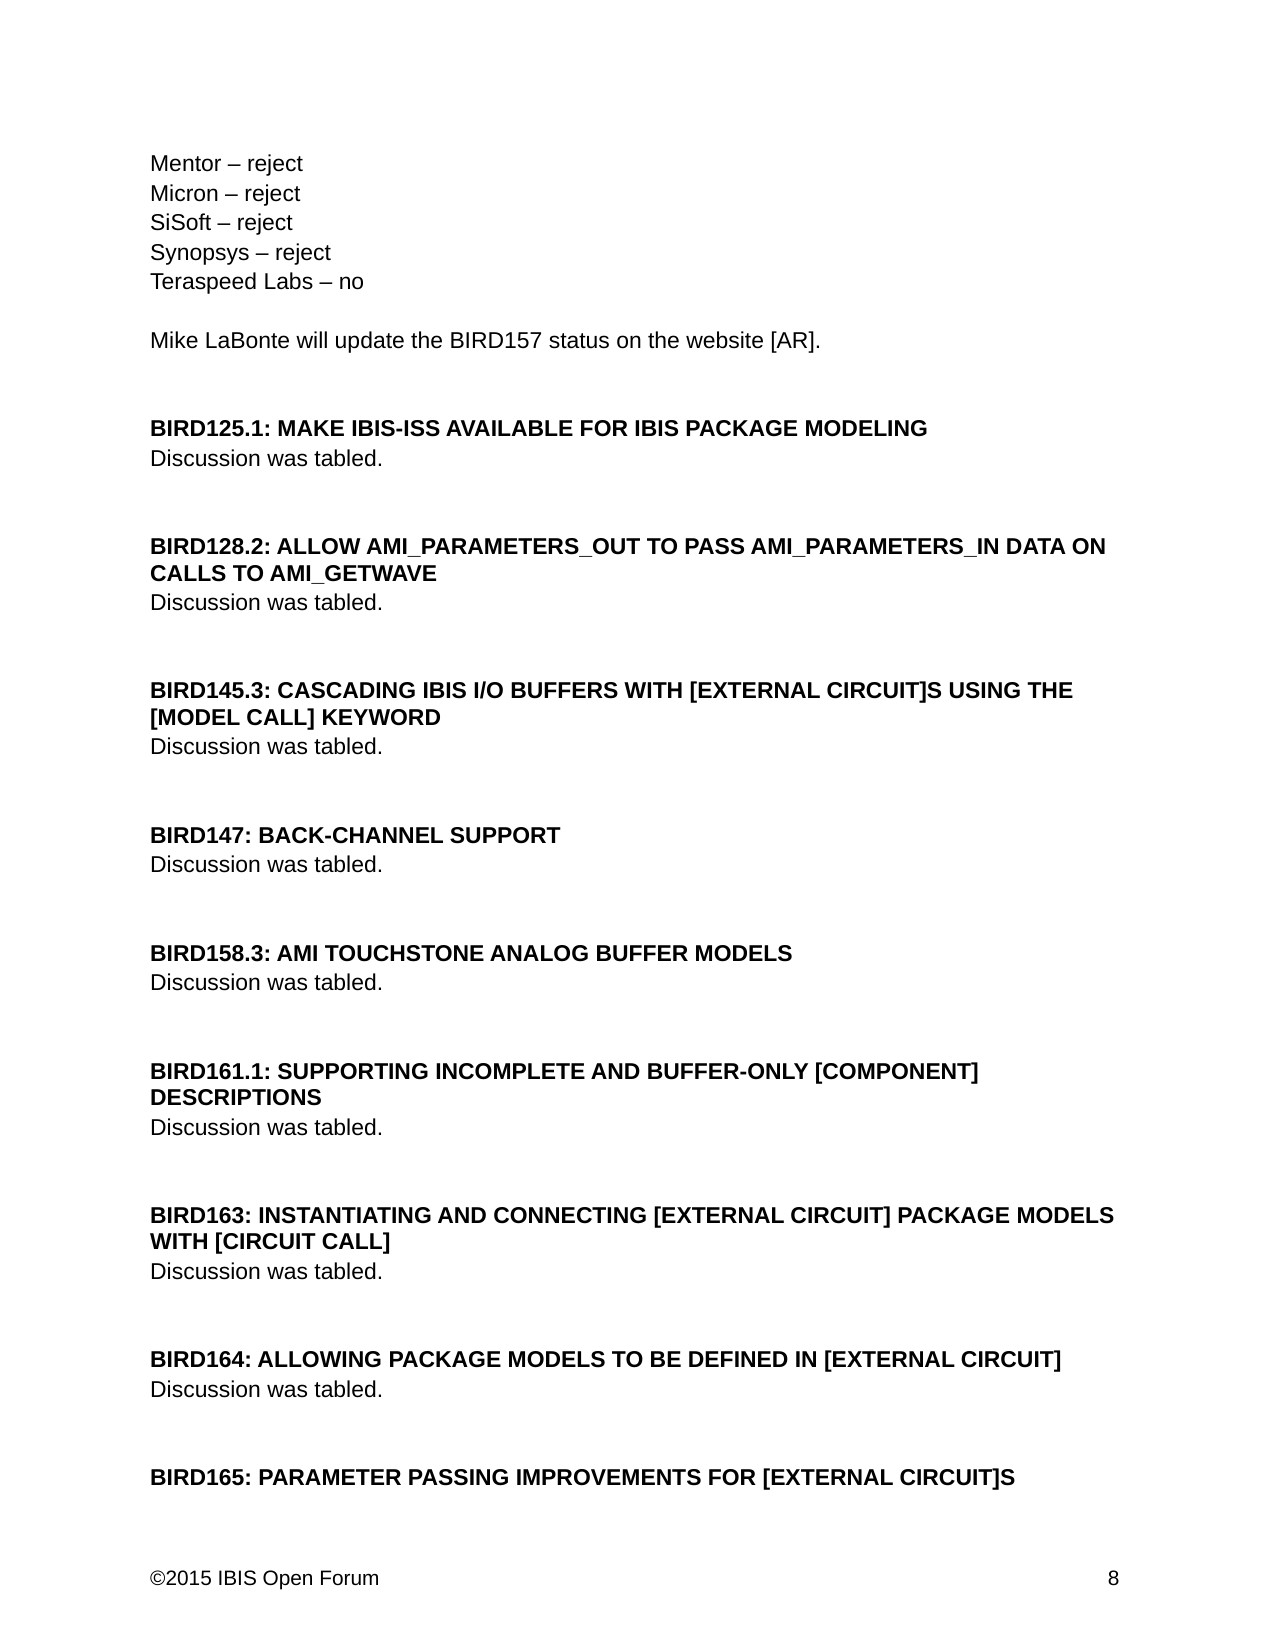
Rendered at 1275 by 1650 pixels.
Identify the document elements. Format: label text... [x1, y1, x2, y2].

text Discussion was tabled. [150, 1258, 1124, 1284]
text Mike LaBonte will update the BIRD157 status on the website [AR]. [150, 327, 1124, 353]
text Discussion was tabled. [150, 851, 1124, 878]
text BIRD163: INSTANTIATING AND CONNECTING [EXTERNAL CIRCUIT] PACKAGE MODELS WITH [CIRCUIT CALL] [150, 1202, 1124, 1254]
text Micron – reject [150, 179, 1124, 206]
text BIRD128.2: ALLOW AMI_PARAMETERS_OUT TO PASS AMI_PARAMETERS_IN DATA ON CALLS TO AMI_GETWAVE [150, 533, 1124, 586]
text Discussion was tabled. [150, 969, 1124, 996]
text Synopsys – reject [150, 238, 1124, 265]
text Mentor – reject [150, 150, 1124, 176]
text Discussion was tabled. [150, 1376, 1124, 1402]
text BIRD161.1: SUPPORTING INCOMPLETE AND BUFFER-ONLY [COMPONENT] DESCRIPTIONS [150, 1058, 1124, 1110]
text Teraspeed Labs – no [150, 268, 1124, 294]
text BIRD164: ALLOWING PACKAGE MODELS TO BE DEFINED IN [EXTERNAL CIRCUIT] [150, 1346, 1124, 1372]
text BIRD158.3: AMI TOUCHSTONE ANALOG BUFFER MODELS [150, 940, 1124, 966]
text SiSoft – reject [150, 209, 1124, 235]
text Discussion was tabled. [150, 733, 1124, 760]
text Discussion was tabled. [150, 445, 1124, 471]
text BIRD147: BACK-CHANNEL SUPPORT [150, 822, 1124, 848]
text Discussion was tabled. [150, 589, 1124, 615]
text BIRD145.3: CASCADING IBIS I/O BUFFERS WITH [EXTERNAL CIRCUIT]S USING THE [MODEL CALL] KEYWORD [150, 677, 1124, 730]
text BIRD165: PARAMETER PASSING IMPROVEMENTS FOR [EXTERNAL CIRCUIT]S [150, 1464, 1124, 1490]
text BIRD125.1: MAKE IBIS-ISS AVAILABLE FOR IBIS PACKAGE MODELING [150, 415, 1124, 442]
text Discussion was tabled. [150, 1113, 1124, 1140]
